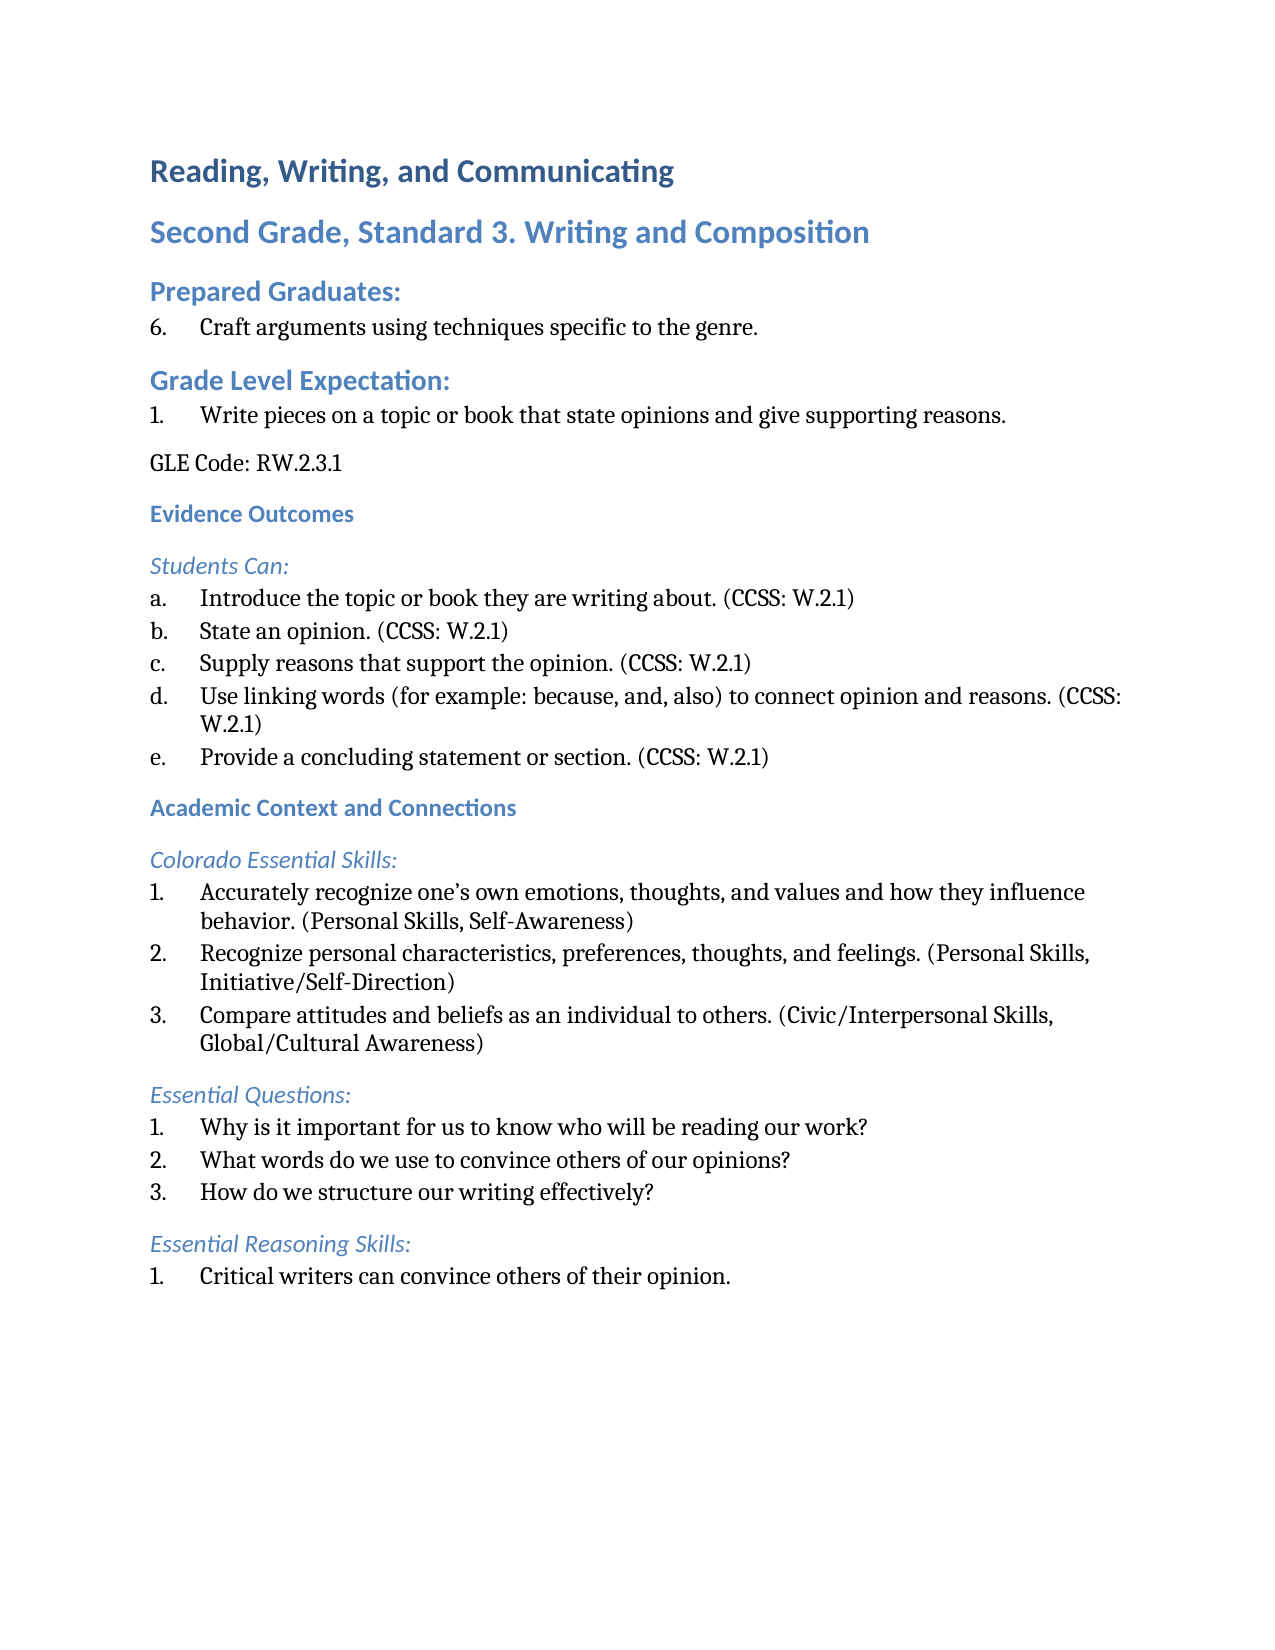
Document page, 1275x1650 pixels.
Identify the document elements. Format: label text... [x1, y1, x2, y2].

list How do we structure our writing effectively? [150, 1178, 1125, 1207]
subtitle Grade Level Expectation: [150, 362, 1125, 398]
subtitle Prepared Graduates: [150, 273, 1125, 309]
list Write pieces on a topic or book that state opinions and give supporting reasons. [150, 401, 1125, 430]
list State an opinion. (CCSS: W.2.1) [150, 617, 1125, 645]
list What words do we use to convince others of our opinions? [150, 1146, 1125, 1174]
list Supply reasons that support the opinion. (CCSS: W.2.1) [150, 649, 1125, 678]
text GLE Code: RW.2.3.1 [150, 449, 1125, 478]
list Why is it important for us to know who will be reading our work? [150, 1113, 1125, 1142]
subtitle Essential Questions: [150, 1079, 1125, 1109]
subtitle Students Can: [150, 550, 1125, 580]
list Recognize personal characteristics, preferences, thoughts, and feelings. (Personal Skills, Initiative/Self-Direction) [150, 939, 1125, 997]
list Craft arguments using techniques specific to the genre. [150, 312, 1125, 341]
subtitle Academic Context and Connections [150, 792, 1125, 823]
subtitle Second Grade, Standard 3. Writing and Composition [150, 212, 1125, 252]
subtitle Colorado Essential Skills: [150, 844, 1125, 874]
list Critical writers can convince others of their opinion. [150, 1262, 1125, 1291]
list Provide a concluding statement or section. (CCSS: W.2.1) [150, 743, 1125, 772]
subtitle Essential Reasoning Skills: [150, 1228, 1125, 1258]
subtitle Evidence Outcomes [150, 498, 1125, 529]
list Introduce the topic or book they are writing about. (CCSS: W.2.1) [150, 584, 1125, 613]
list Accurately recognize one’s own emotions, thoughts, and values and how they influence behavior. (Personal Skills, Self-Awareness) [150, 878, 1125, 936]
list Use linking words (for example: because, and, also) to connect opinion and reasons. (CCSS: W.2.1) [150, 682, 1125, 739]
subtitle Reading, Writing, and Communicating [150, 150, 1125, 191]
list Compare attitudes and beliefs as an individual to others. (Civic/Interpersonal Skills, Global/Cultural Awareness) [150, 1001, 1125, 1058]
